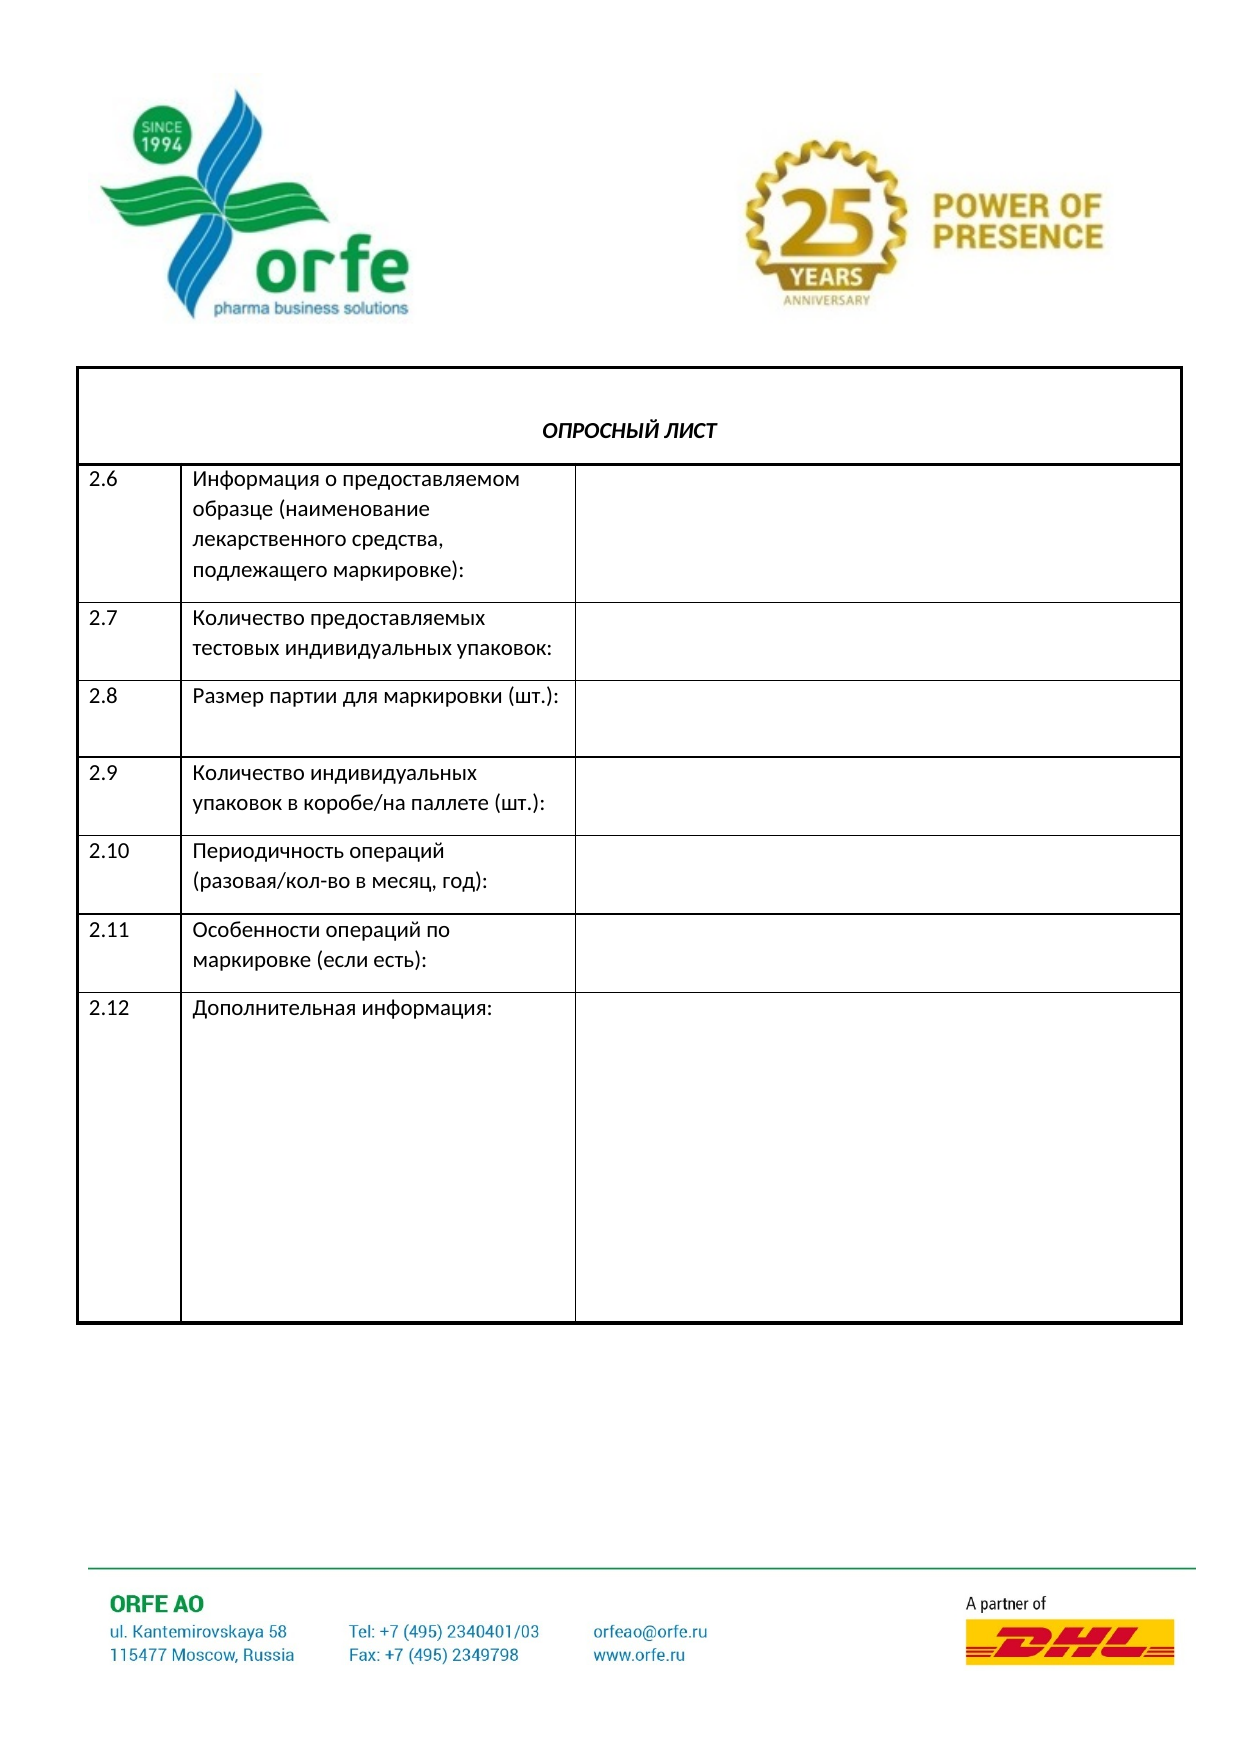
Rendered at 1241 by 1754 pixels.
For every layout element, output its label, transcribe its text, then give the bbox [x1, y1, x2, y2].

table_cell Дополнительная информация: [182, 993, 575, 1321]
table_cell 2.11 [79, 915, 180, 992]
table_cell Количество предоставляемых тестовых индивидуальных упаковок: [182, 603, 575, 679]
table_cell [576, 993, 1180, 1321]
table_cell 2.10 [79, 836, 180, 913]
table_cell [576, 466, 1180, 602]
table_cell [576, 915, 1180, 992]
picture [88, 1565, 1196, 1671]
table_cell 2.12 [79, 993, 180, 1321]
table_cell 2.9 [79, 758, 180, 835]
table_cell Периодичность операций (разовая/кол-во в месяц, год): [182, 836, 575, 913]
picture [88, 73, 1181, 338]
table_cell 2.8 [79, 681, 180, 756]
table_cell [576, 603, 1180, 679]
table_cell Размер партии для маркировки (шт.): [182, 681, 575, 756]
table_cell Информация о предоставляемом образце (наименование лекарственного средства, подлежащего маркировке): [182, 466, 575, 602]
table_cell Количество индивидуальных упаковок в коробе/на паллете (шт.): [182, 758, 575, 835]
table_cell [576, 681, 1180, 756]
table_header ОПРОСНЫЙ ЛИСТ [79, 369, 1180, 463]
table_cell 2.6 [79, 466, 180, 602]
table_cell 2.7 [79, 603, 180, 679]
table_cell [576, 836, 1180, 913]
table_cell Особенности операций по маркировке (если есть): [182, 915, 575, 992]
table_cell [576, 758, 1180, 835]
